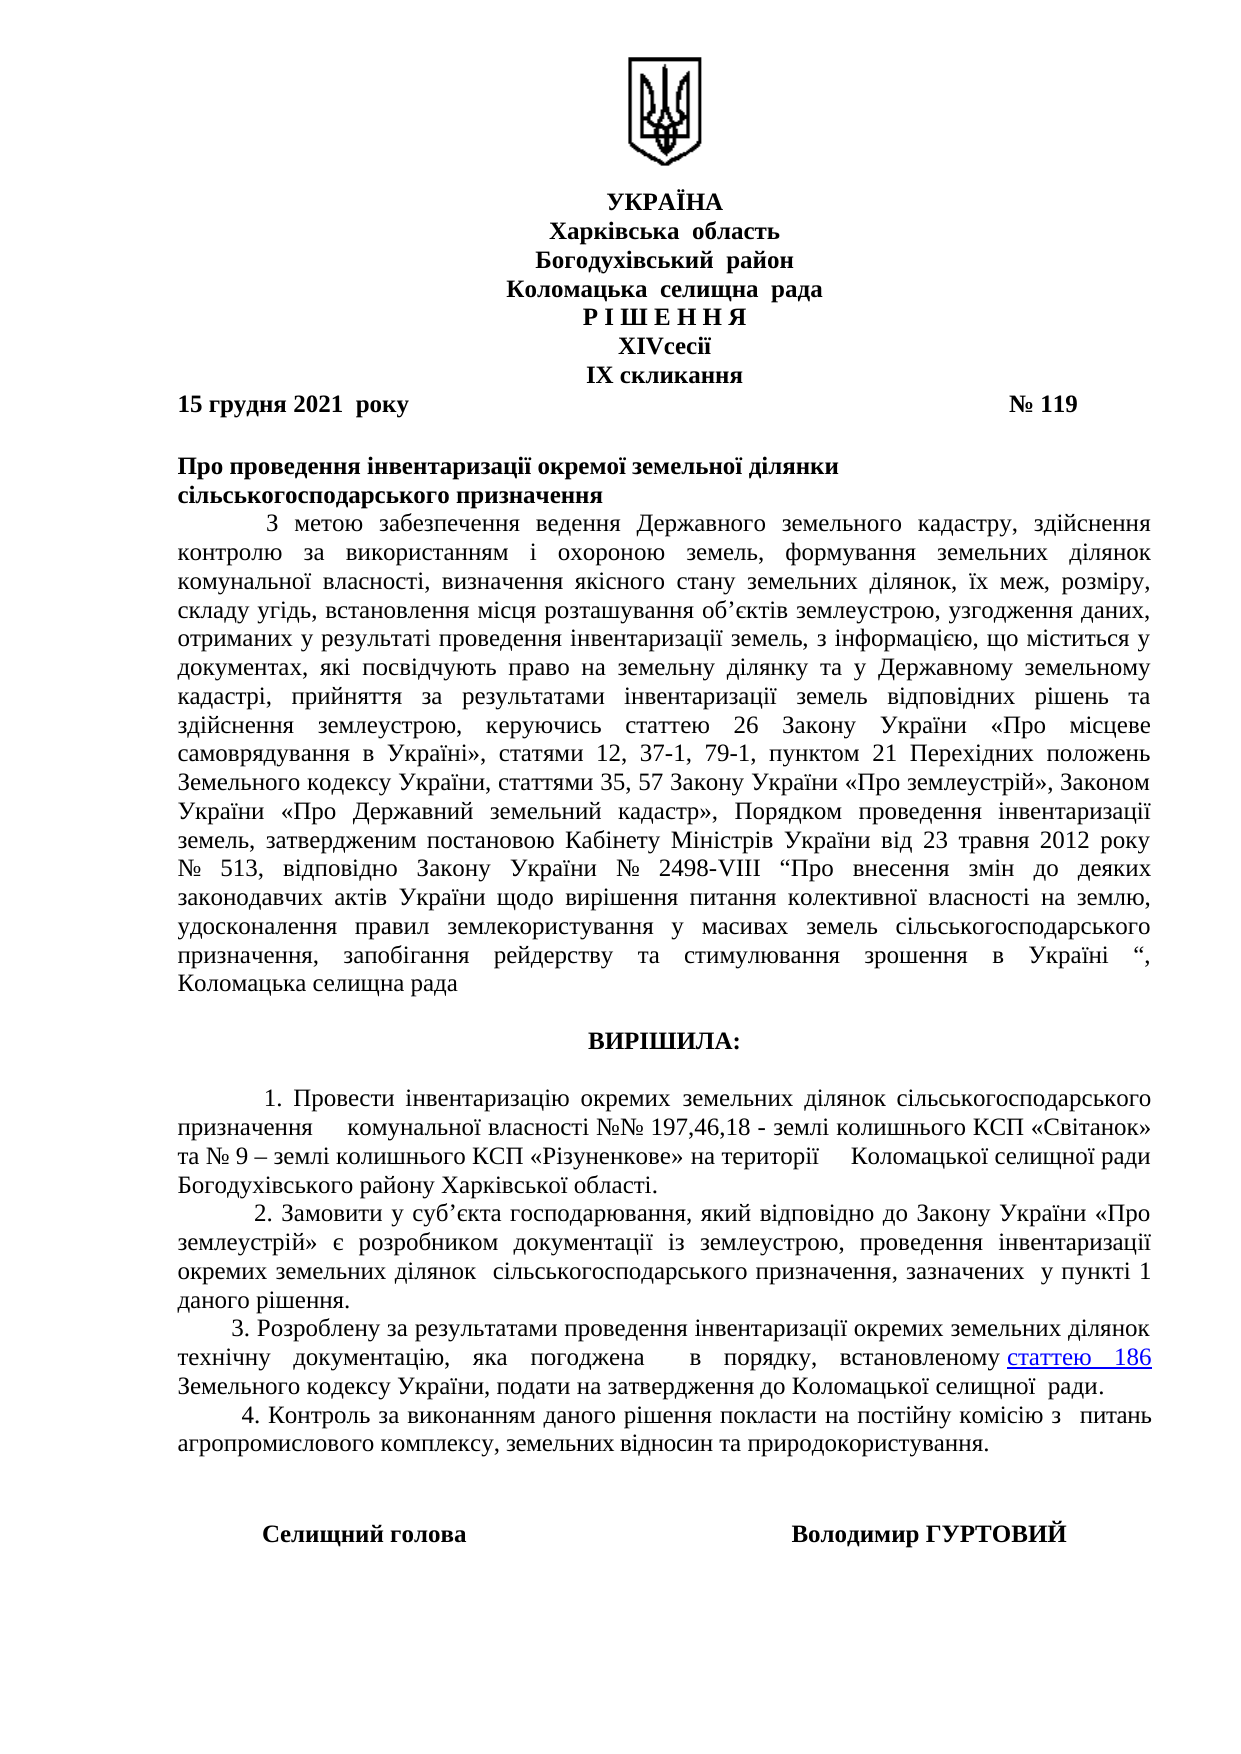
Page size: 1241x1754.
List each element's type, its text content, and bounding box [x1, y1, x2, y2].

text Р І Ш Е Н Н Я [177, 302, 1152, 331]
text сільськогосподарського призначення [177, 480, 1152, 508]
text ІХ скликання [177, 360, 1152, 389]
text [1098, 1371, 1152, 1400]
text ВИРІШИЛА: [177, 1026, 1152, 1055]
text Харківська область [177, 216, 1152, 245]
text 15 грудня 2021 року № 119 [177, 389, 1152, 417]
text Коломацька селищна рада [177, 274, 1152, 302]
text Селищний голова Володимир ГУРТОВИЙ [177, 1519, 1152, 1548]
text 1. Провести інвентаризацію окремих земельних ділянок сільськогосподарського призначення комунальної власності №№ 197,46,18 - землі колишнього КСП «Світанок» та № 9 – землі колишнього КСП «Різуненкове» на території Коломацької селищної ради Богодухівського району Харківської області. [177, 1083, 1152, 1198]
text УКРАЇНА [177, 187, 1152, 216]
text ХIVсесії [177, 331, 1152, 360]
text 4. Контроль за виконанням даного рішення покласти на постійну комісію з питань агропромислового комплексу, земельних відносин та природокористування. [177, 1400, 1152, 1457]
text З метою забезпечення ведення Державного земельного кадастру, здійснення контролю за використанням і охороною земель, формування земельних ділянок комунальної власності, визначення якісного стану земельних ділянок, їх меж, розміру, складу угідь, встановлення місця розташування об’єктів землеустрою, узгодження даних, отриманих у результаті проведення інвентаризації земель, з інформацією, що міститься у документах, які посвідчують право на земельну ділянку та у Державному земельному кадастрі, прийняття за результатами інвентаризації земель відповідних рішень та здійснення землеустрою, керуючись статтею 26 Закону України «Про місцеве самоврядування в Україні», статями 12, 37-1, 79-1, пунктом 21 Перехідних положень Земельного кодексу України, статтями 35, 57 Закону України «Про землеустрій», Законом України «Про Державний земельний кадастр», Порядком проведення інвентаризації земель, затвердженим постановою Кабінету Міністрів України від 23 травня 2012 року № 513, відповідно Закону України № 2498-VIIІ “Про внесення змін до деяких законодавчих актів України щодо вирішення питання колективної власності на землю, удосконалення правил землекористування у масивах земель сільськогосподарського призначення, запобігання рейдерству та стимулювання зрошення в Україні “, Коломацька селищна рада [177, 710, 1152, 997]
text 2. Замовити у суб’єкта господарювання, який відповідно до Закону України «Про землеустрій» є розробником документації із землеустрою, проведення інвентаризації окремих земельних ділянок сільськогосподарського призначення, зазначених у пункті 1 даного рішення. [177, 1198, 1152, 1313]
text Богодухівський район [177, 245, 1152, 274]
text 3. Розроблену за результатами проведення інвентаризації окремих земельних ділянок технічну документацію, яка погоджена в порядку, встановленому статтею 186 Земельного кодексу України, подати на затвердження до Коломацької селищної ради. [177, 1313, 1152, 1371]
text Про проведення інвентаризації окремої земельної ділянки [177, 451, 1152, 480]
